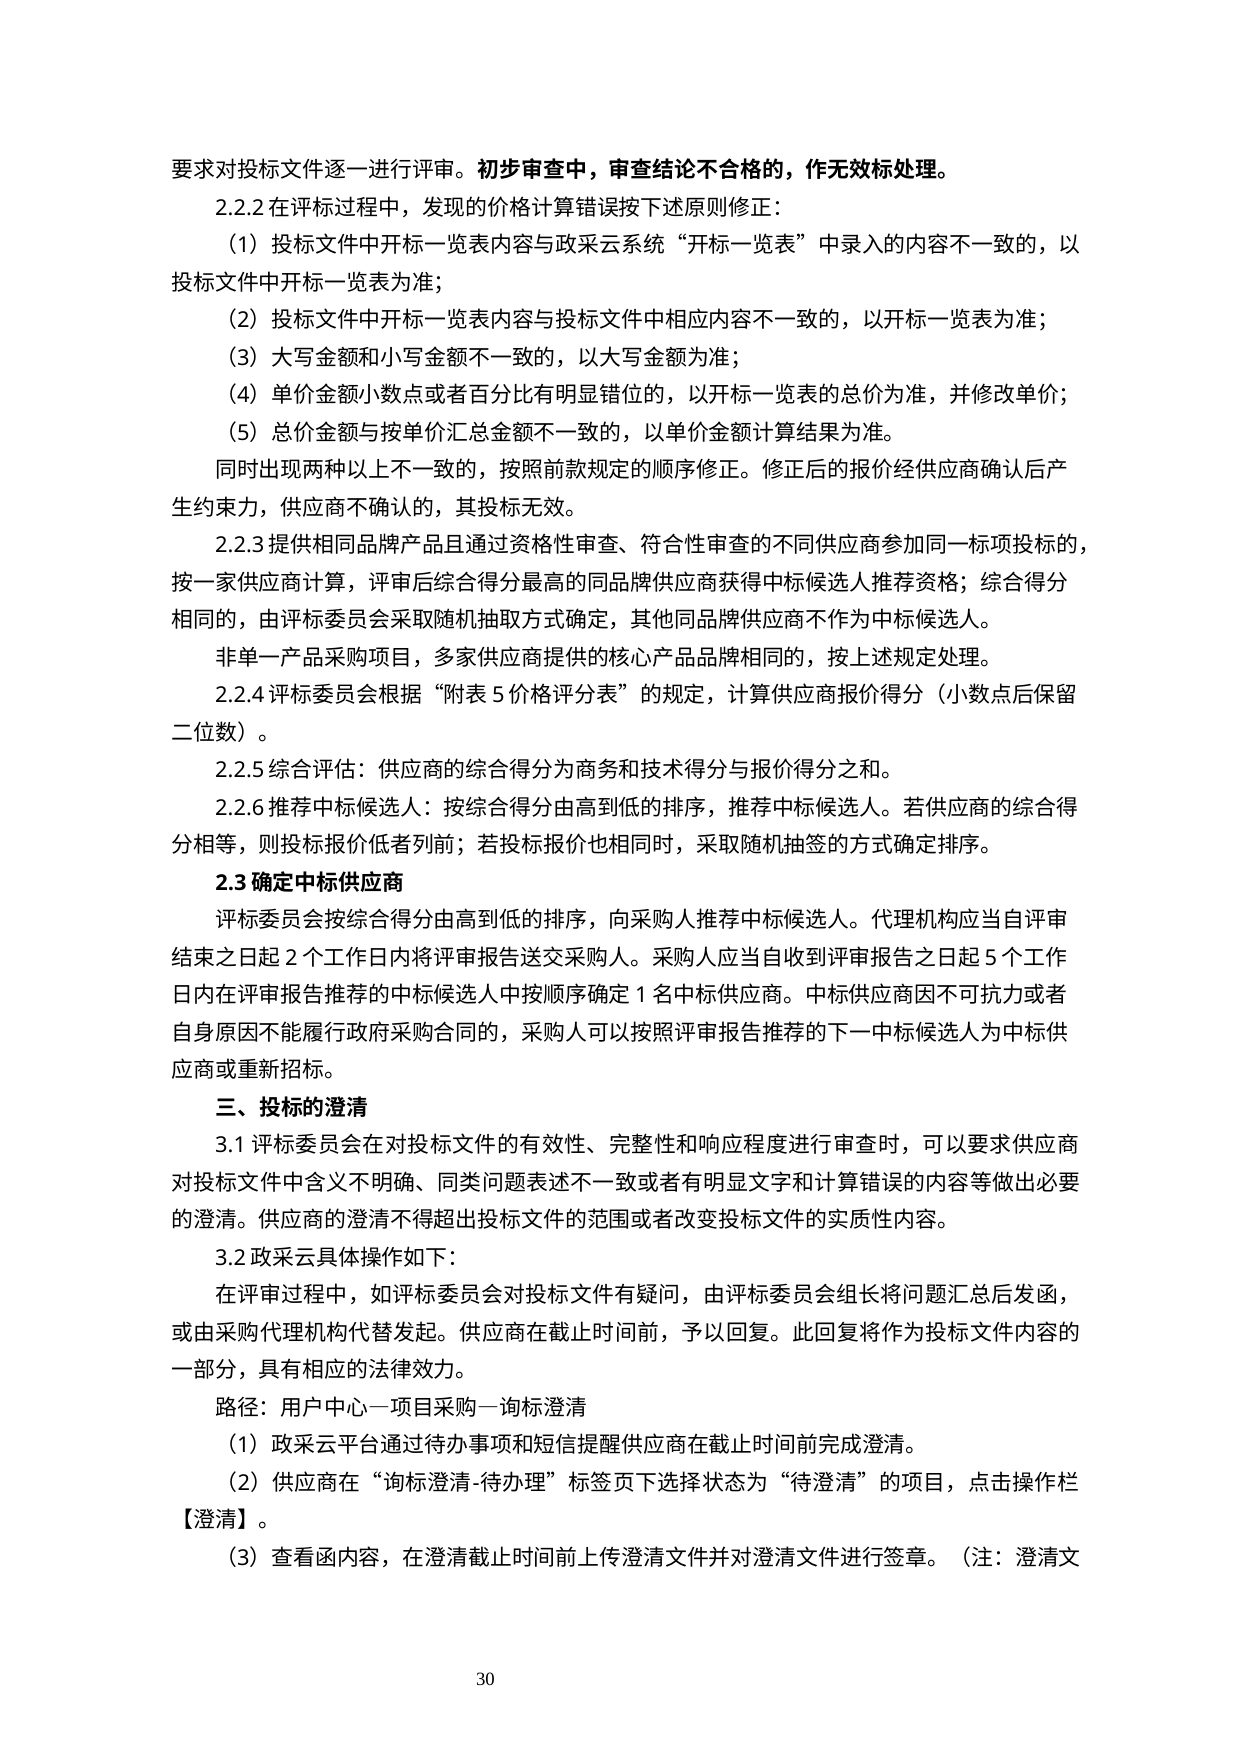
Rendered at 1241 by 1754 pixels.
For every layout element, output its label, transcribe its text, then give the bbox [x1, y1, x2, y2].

text 在评审过程中，如评标委员会对投标文件有疑问，由评标委员会组长将问题汇总后发函，或由采购代理机构代替发起。供应商在截止时间前，予以回复。此回复将作为投标文件内容的一部分，具有相应的法律效力。 [171, 1273, 1081, 1385]
text （5）总价金额与按单价汇总金额不一致的，以单价金额计算结果为准。 [171, 410, 1081, 448]
text 2.3确定中标供应商 [171, 860, 1081, 898]
text 2.2.5综合评估：供应商的综合得分为商务和技术得分与报价得分之和。 [171, 748, 1081, 785]
text 2.2.4评标委员会根据“附表5价格评分表”的规定，计算供应商报价得分（小数点后保留二位数）。 [171, 673, 1081, 748]
text 2.2.3提供相同品牌产品且通过资格性审查、符合性审查的不同供应商参加同一标项投标的，按一家供应商计算，评审后综合得分最高的同品牌供应商获得中标候选人推荐资格；综合得分相同的，由评标委员会采取随机抽取方式确定，其他同品牌供应商不作为中标候选人。 [171, 523, 1081, 635]
text （3）大写金额和小写金额不一致的，以大写金额为准； [171, 335, 1081, 373]
text 3.1评标委员会在对投标文件的有效性、完整性和响应程度进行审查时，可以要求供应商对投标文件中含义不明确、同类问题表述不一致或者有明显文字和计算错误的内容等做出必要的澄清。供应商的澄清不得超出投标文件的范围或者改变投标文件的实质性内容。 [171, 1123, 1081, 1235]
text 同时出现两种以上不一致的，按照前款规定的顺序修正。修正后的报价经供应商确认后产生约束力，供应商不确认的，其投标无效。 [171, 448, 1081, 523]
text 3.2政采云具体操作如下： [171, 1235, 1081, 1273]
text （4）单价金额小数点或者百分比有明显错位的，以开标一览表的总价为准，并修改单价； [171, 373, 1081, 410]
text 路径：用户中心—项目采购—询标澄清 [171, 1385, 1081, 1423]
text 三、投标的澄清 [171, 1085, 1081, 1123]
text 2.2.2在评标过程中，发现的价格计算错误按下述原则修正： [171, 185, 1081, 223]
text （2）供应商在“询标澄清-待办理”标签页下选择状态为“待澄清”的项目，点击操作栏【澄清】。 [171, 1460, 1081, 1535]
text 非单一产品采购项目，多家供应商提供的核心产品品牌相同的，按上述规定处理。 [171, 635, 1081, 673]
text 评标委员会按综合得分由高到低的排序，向采购人推荐中标候选人。代理机构应当自评审结束之日起2个工作日内将评审报告送交采购人。采购人应当自收到评审报告之日起5个工作日内在评审报告推荐的中标候选人中按顺序确定1名中标供应商。中标供应商因不可抗力或者自身原因不能履行政府采购合同的，采购人可以按照评审报告推荐的下一中标候选人为中标供应商或重新招标。 [171, 898, 1081, 1085]
text 2.2.6推荐中标候选人：按综合得分由高到低的排序，推荐中标候选人。若供应商的综合得分相等，则投标报价低者列前；若投标报价也相同时，采取随机抽签的方式确定排序。 [171, 785, 1081, 860]
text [171, 1535, 1081, 1573]
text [171, 148, 1081, 185]
text （1）投标文件中开标一览表内容与政采云系统“开标一览表”中录入的内容不一致的，以投标文件中开标一览表为准； [171, 223, 1081, 298]
text （1）政采云平台通过待办事项和短信提醒供应商在截止时间前完成澄清。 [171, 1423, 1081, 1460]
text （2）投标文件中开标一览表内容与投标文件中相应内容不一致的，以开标一览表为准； [171, 298, 1081, 335]
